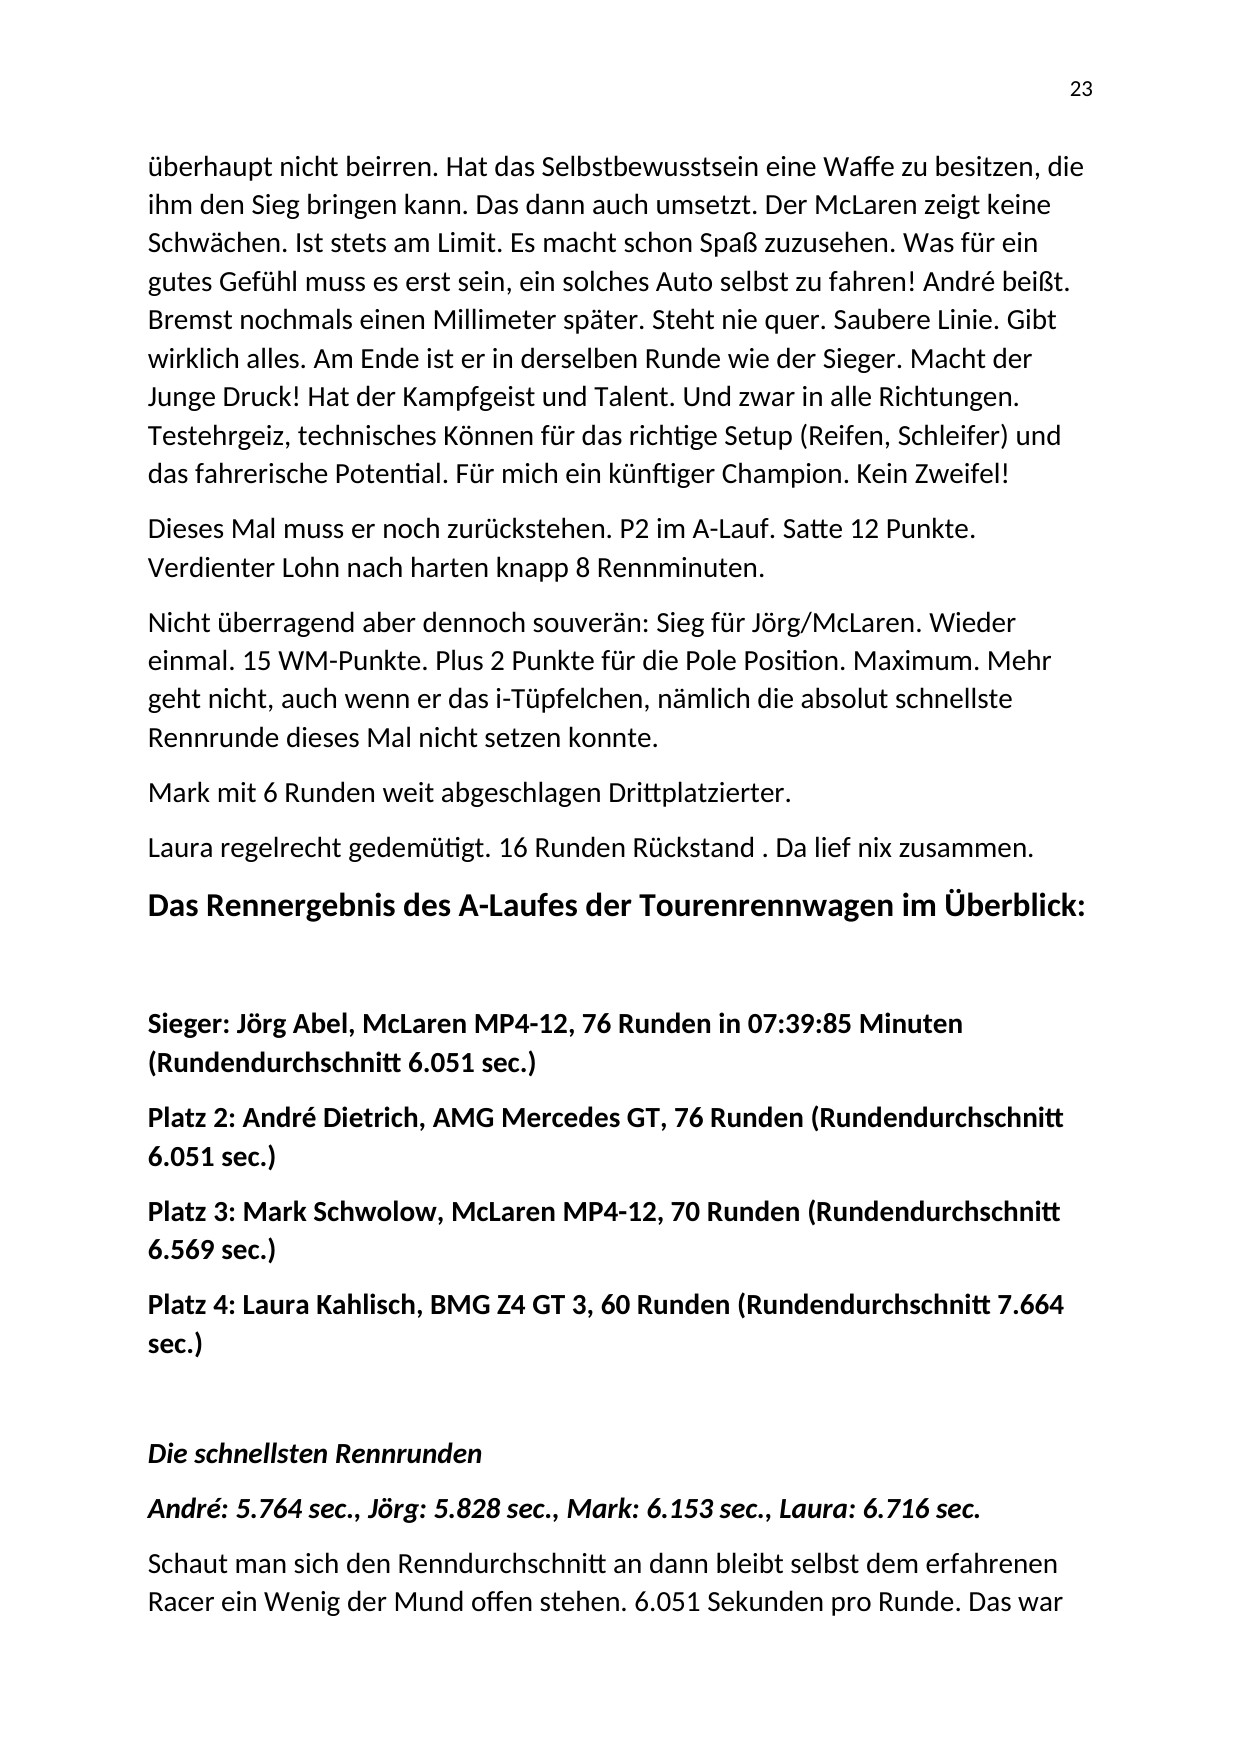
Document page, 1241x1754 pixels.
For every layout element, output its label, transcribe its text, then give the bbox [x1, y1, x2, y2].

text Platz 4: Laura Kahlisch, BMG Z4 GT 3, 60 Runden (Rundendurchschnitt 7.664 sec.) [148, 1286, 1093, 1360]
text Dieses Mal muss er noch zurückstehen. P2 im A-Lauf. Satte 12 Punkte. Verdienter Lohn nach harten knapp 8 Rennminuten. [148, 510, 1093, 584]
text André: 5.764 sec., Jörg: 5.828 sec., Mark: 6.153 sec., Laura: 6.716 sec. [148, 1490, 1093, 1526]
text Platz 3: Mark Schwolow, McLaren MP4-12, 70 Runden (Rundendurchschnitt 6.569 sec.) [148, 1193, 1093, 1267]
text Die schnellsten Rennrunden [148, 1435, 1093, 1471]
text Mark mit 6 Runden weit abgeschlagen Drittplatzierter. [148, 774, 1093, 810]
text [148, 148, 1093, 491]
text Das Rennergebnis des A-Laufes der Tourenrennwagen im Überblick: [148, 884, 1093, 925]
text Laura regelrecht gedemütigt. 16 Runden Rückstand . Da lief nix zusammen. [148, 829, 1093, 865]
text Sieger: Jörg Abel, McLaren MP4-12, 76 Runden in 07:39:85 Minuten (Rundendurchschnitt 6.051 sec.) [148, 1006, 1093, 1080]
text Platz 2: André Dietrich, AMG Mercedes GT, 76 Runden (Rundendurchschnitt 6.051 sec.) [148, 1099, 1093, 1173]
text Nicht überragend aber dennoch souverän: Sieg für Jörg/McLaren. Wieder einmal. 15 WM-Punkte. Plus 2 Punkte für die Pole Position. Maximum. Mehr geht nicht, auch wenn er das i-Tüpfelchen, nämlich die absolut schnellste Rennrunde dieses Mal nicht setzen konnte. [148, 604, 1093, 755]
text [148, 1545, 1093, 1619]
